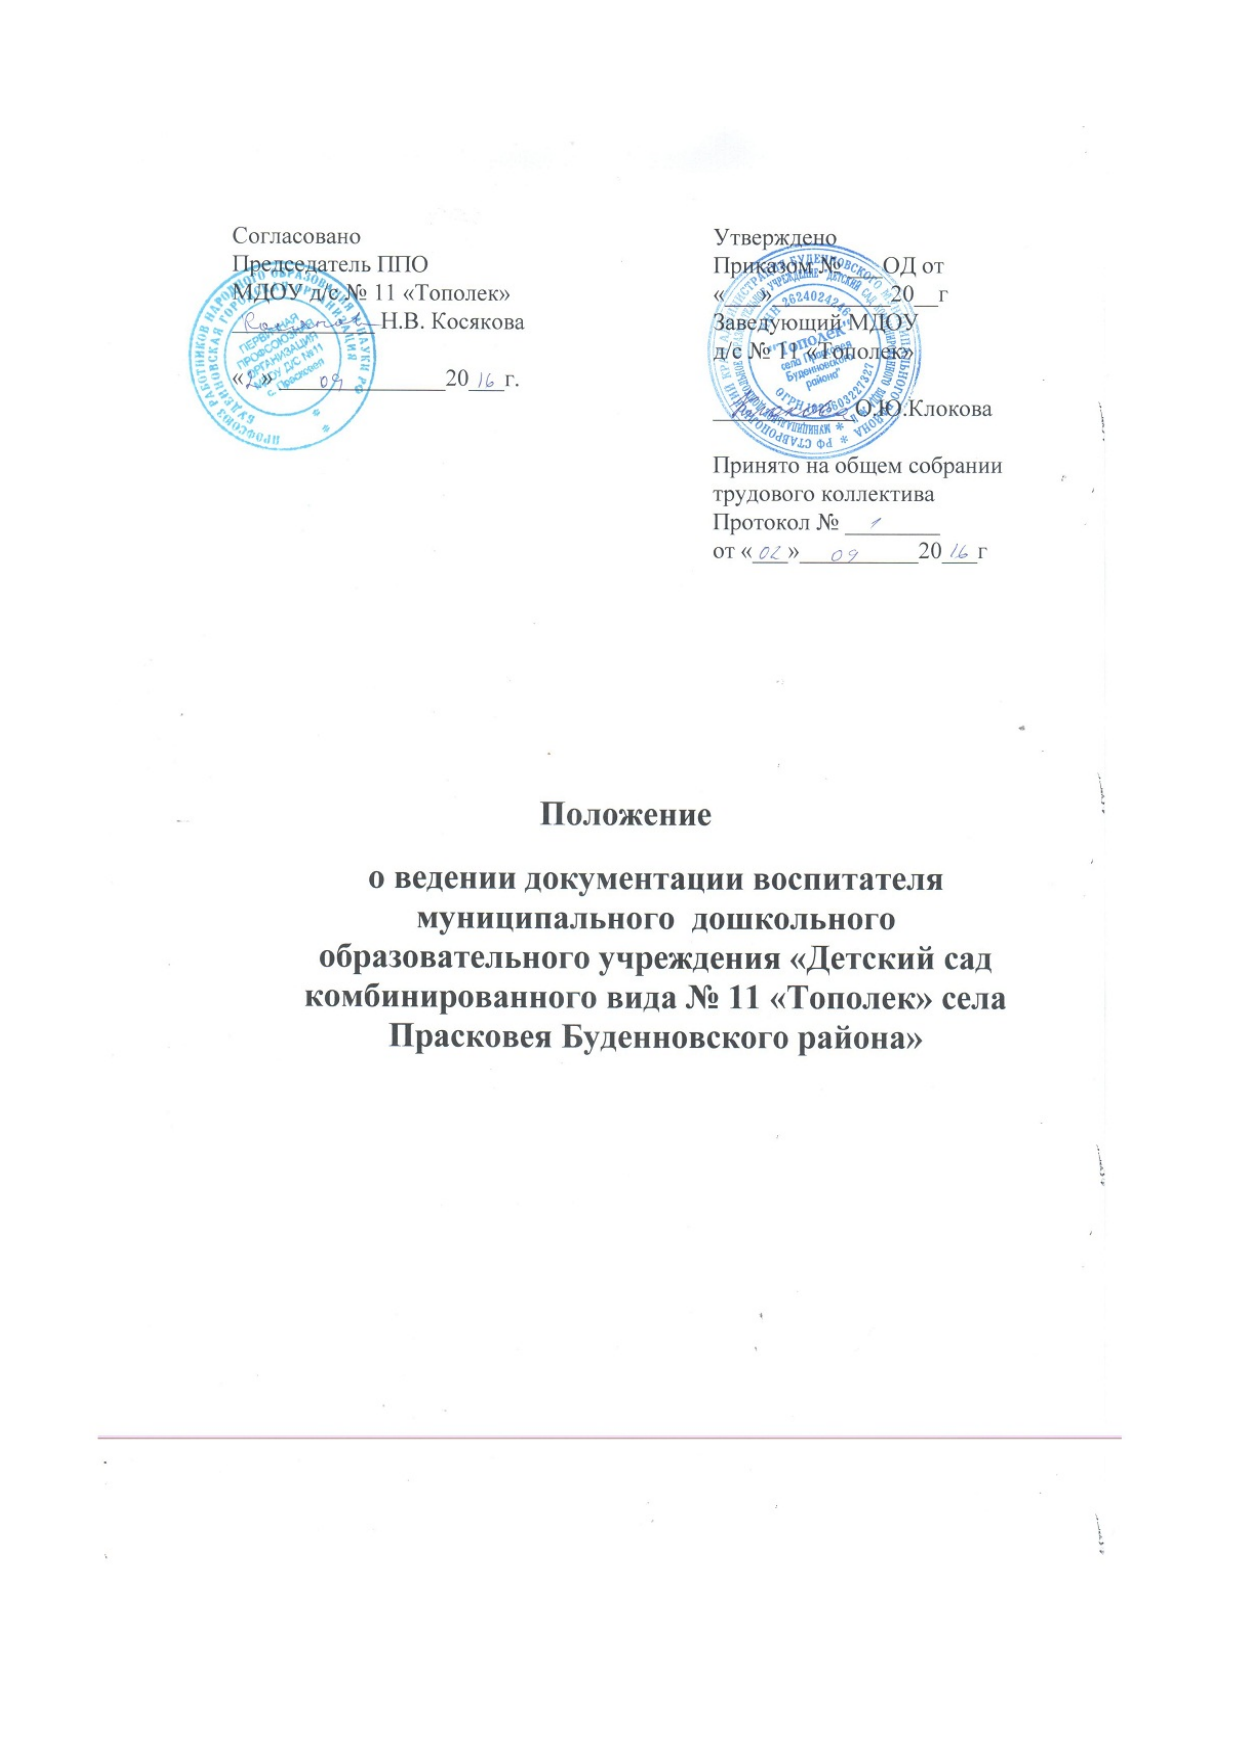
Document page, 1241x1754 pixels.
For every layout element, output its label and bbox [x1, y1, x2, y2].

picture [88, 126, 1131, 1581]
